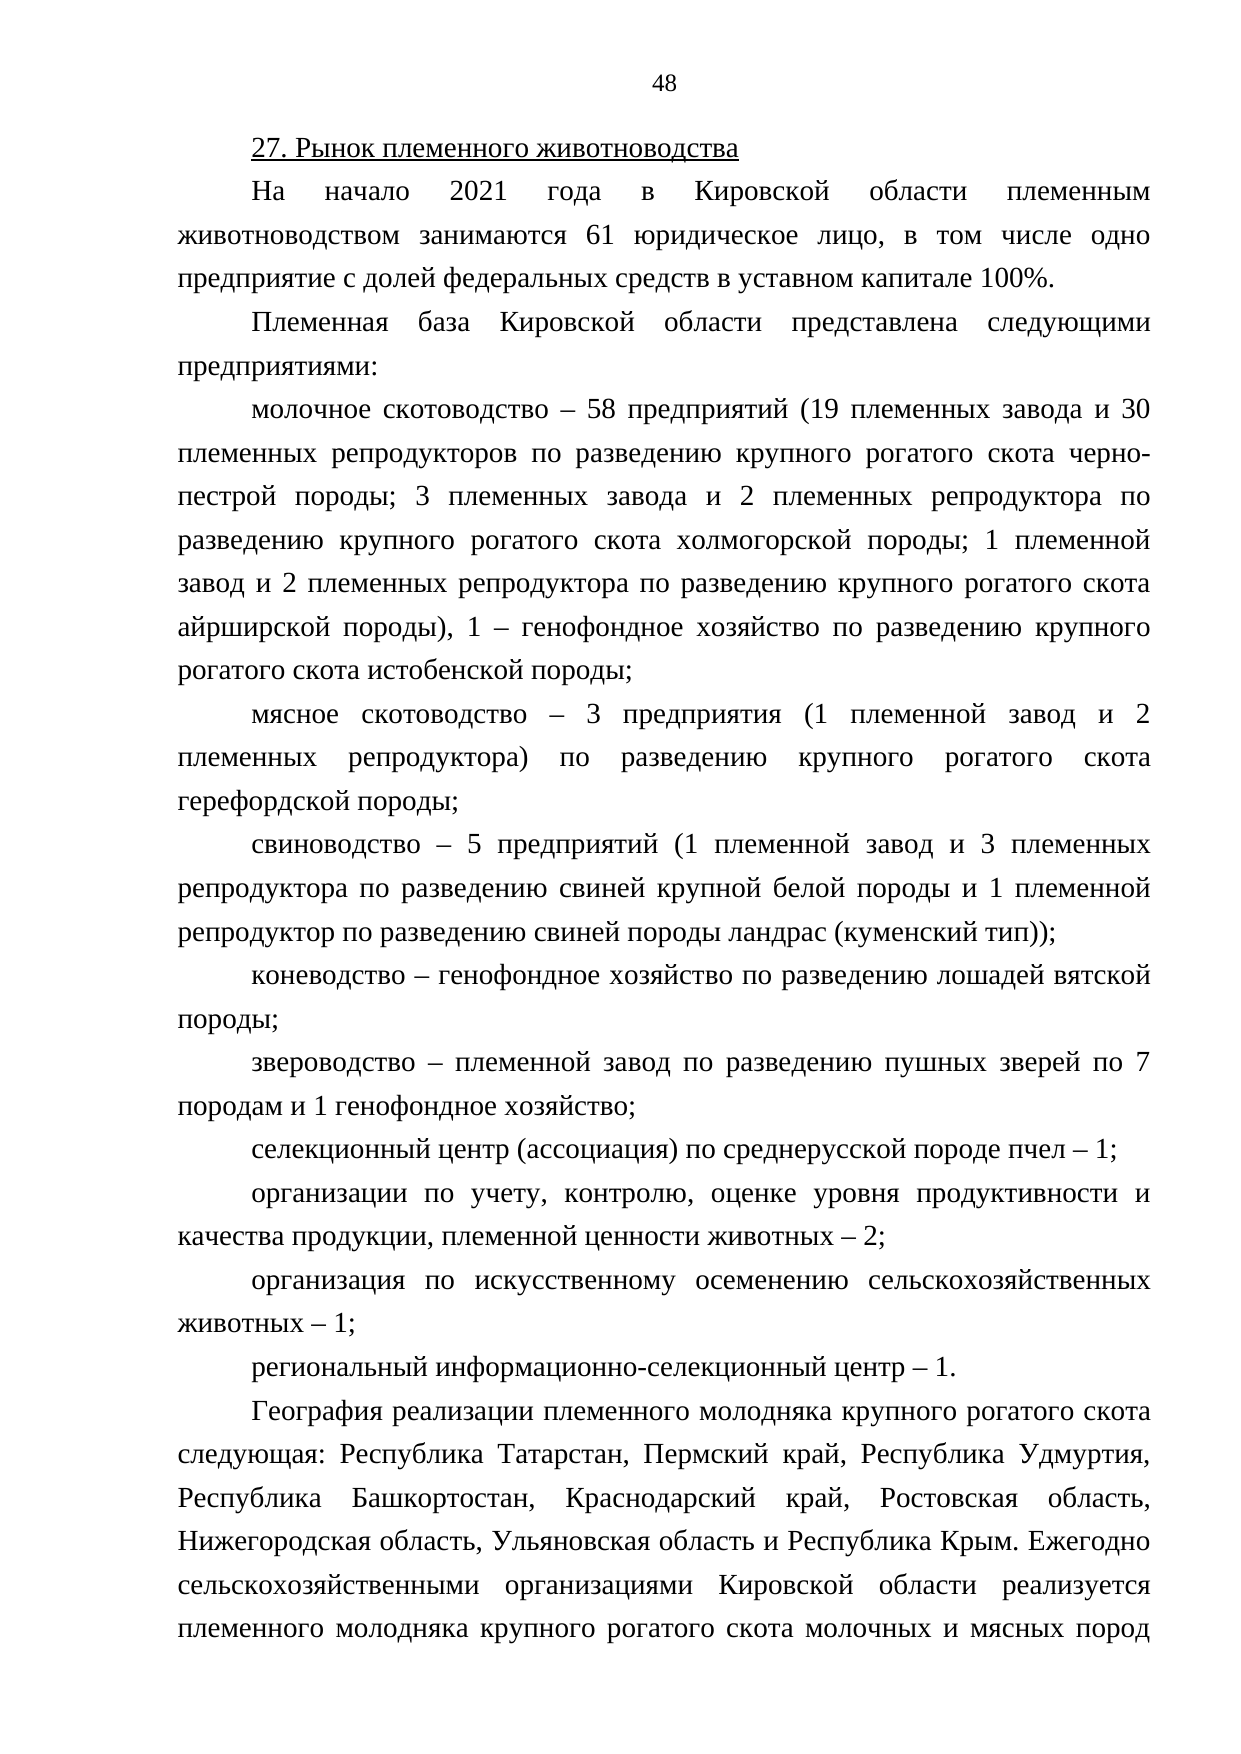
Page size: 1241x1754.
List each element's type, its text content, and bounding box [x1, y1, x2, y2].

text 27. Рынок племенного животноводства [177, 130, 1152, 163]
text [177, 1393, 1152, 1644]
text звероводство – племенной завод по разведению пушных зверей по 7 породам и 1 генофондное хозяйство; [177, 1044, 1152, 1121]
text региональный информационно-селекционный центр – 1. [177, 1349, 1152, 1383]
text селекционный центр (ассоциация) по среднерусской породе пчел – 1; [177, 1131, 1152, 1165]
text организации по учету, контролю, оценке уровня продуктивности и качества продукции, племенной ценности животных – 2; [177, 1175, 1152, 1252]
text На начало 2021 года в Кировской области племенным животноводством занимаются 61 юридическое лицо, в том числе одно предприятие с долей федеральных средств в уставном капитале 100%. [177, 173, 1152, 294]
text свиноводство – 5 предприятий (1 племенной завод и 3 племенных репродуктора по разведению свиней крупной белой породы и 1 племенной репродуктор по разведению свиней породы ландрас (куменский тип)); [177, 827, 1152, 947]
text Племенная база Кировской области представлена следующими предприятиями: [177, 304, 1152, 381]
text мясное скотоводство – 3 предприятия (1 племенной завод и 2 племенных репродуктора) по разведению крупного рогатого скота герефордской породы; [177, 696, 1152, 817]
text коневодство – генофондное хозяйство по разведению лошадей вятской породы; [177, 957, 1152, 1034]
text молочное скотоводство – 58 предприятий (19 племенных завода и 30 племенных репродукторов по разведению крупного рогатого скота черно-пестрой породы; 3 племенных завода и 2 племенных репродуктора по разведению крупного рогатого скота холмогорской породы; 1 племенной завод и 2 племенных репродуктора по разведению крупного рогатого скота айрширской породы), 1 – генофондное хозяйство по разведению крупного рогатого скота истобенской породы; [177, 391, 1152, 686]
text организация по искусственному осеменению сельскохозяйственных животных – 1; [177, 1262, 1152, 1339]
